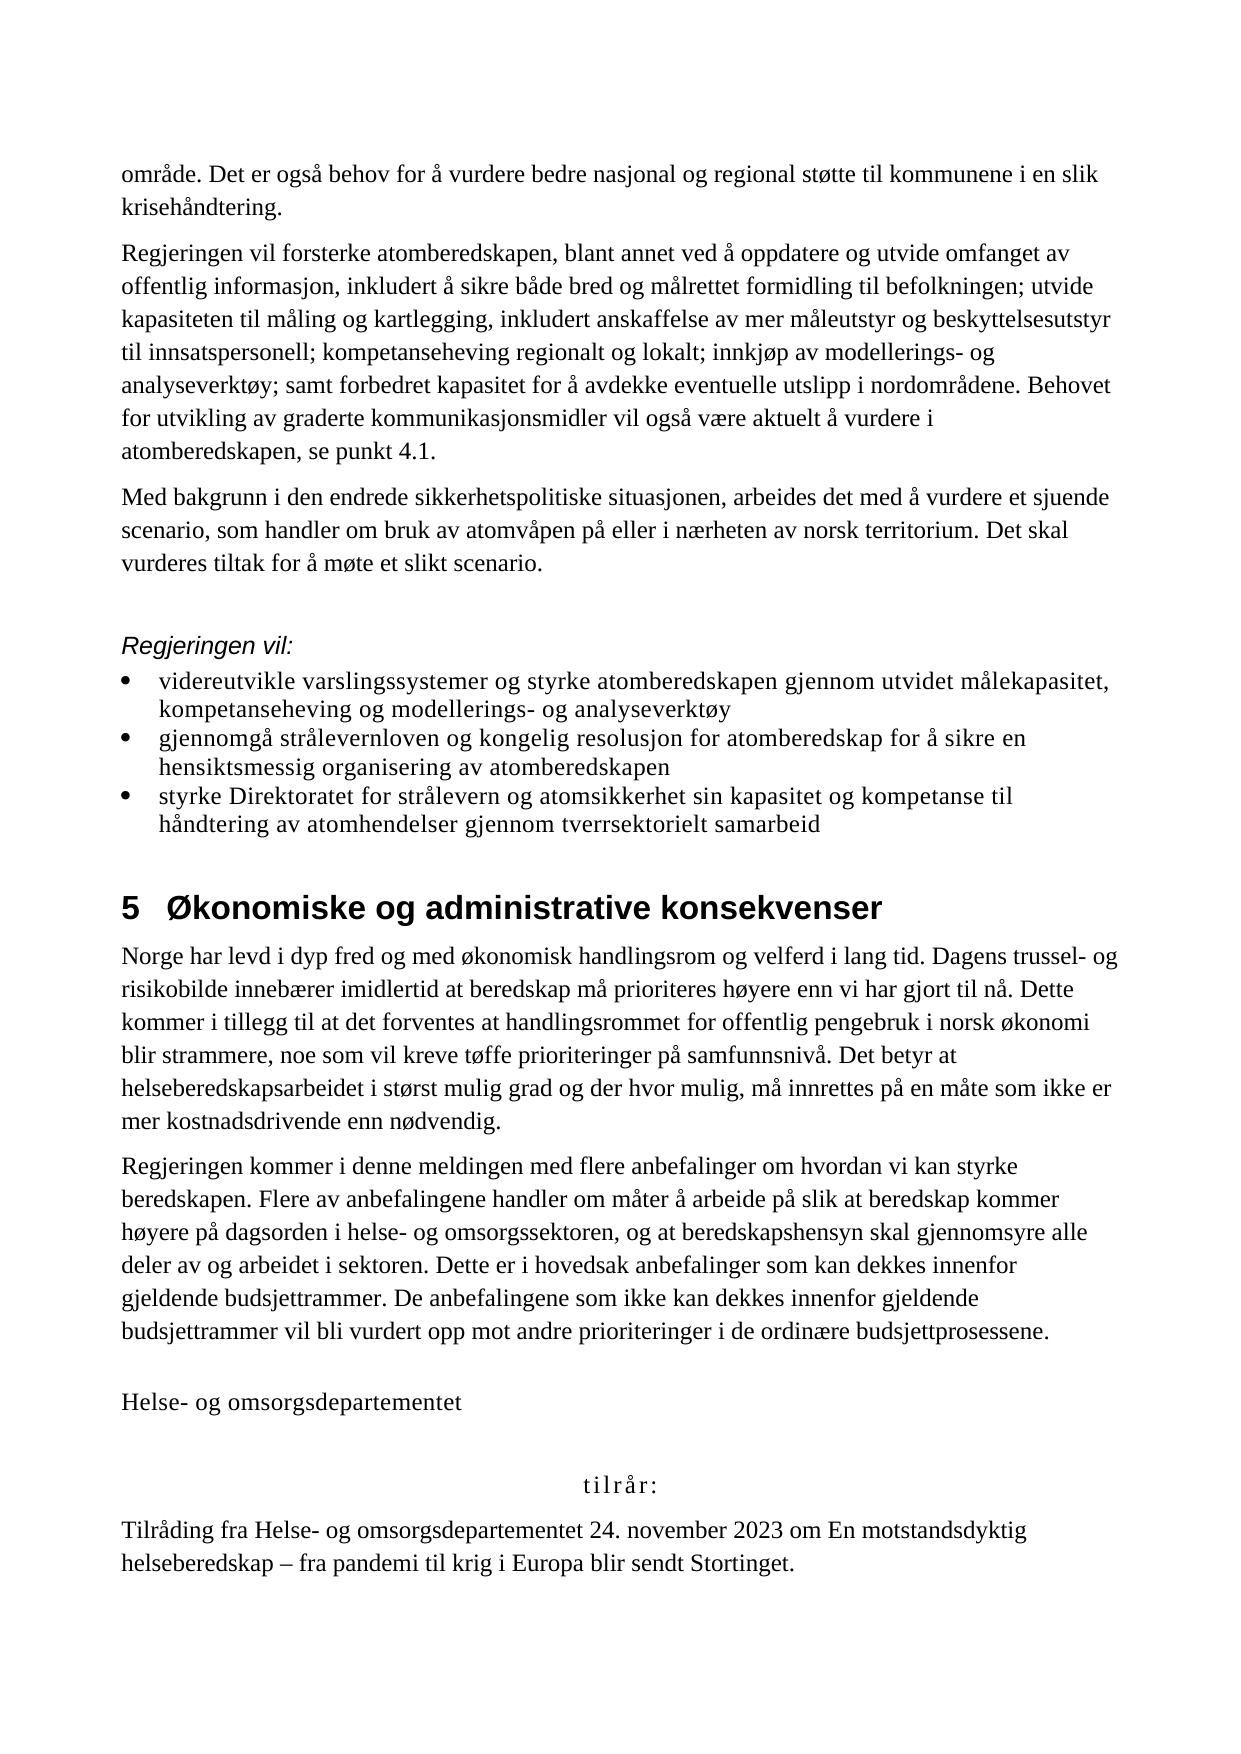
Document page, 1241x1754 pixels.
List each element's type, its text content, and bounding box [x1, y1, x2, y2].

text Regjeringen vil: [121, 631, 1119, 659]
list videreutvikle varslingssystemer og styrke atomberedskapen gjennom utvidet målekapasitet, kompetanseheving og modellerings- og analyseverktøy [121, 666, 1119, 723]
text tilrår: [121, 1470, 1119, 1499]
text Tilråding fra Helse- og omsorgsdepartementet 24. november 2023 om En motstandsdyktig helseberedskap – fra pandemi til krig i Europa blir sendt Stortinget. [121, 1516, 1119, 1577]
text Norge har levd i dyp fred og med økonomisk handlingsrom og velferd i lang tid. Dagens trussel- og risikobilde innebærer imidlertid at beredskap må prioriteres høyere enn vi har gjort til nå. Dette kommer i tillegg til at det forventes at handlingsrommet for offentlig pengebruk i norsk økonomi blir strammere, noe som vil kreve tøffe prioriteringer på samfunnsnivå. Det betyr at helseberedskapsarbeidet i størst mulig grad og der hvor mulig, må innrettes på en måte som ikke er mer kostnadsdrivende enn nødvendig. [121, 941, 1119, 1134]
subtitle Økonomiske og administrative konsekvenser [121, 888, 1119, 927]
text Helse- og omsorgsdepartementet [121, 1387, 1119, 1416]
text Regjeringen kommer i denne meldingen med flere anbefalinger om hvordan vi kan styrke beredskapen. Flere av anbefalingene handler om måter å arbeide på slik at beredskap kommer høyere på dagsorden i helse- og omsorgssektoren, og at beredskapshensyn skal gjennomsyre alle deler av og arbeidet i sektoren. Dette er i hovedsak anbefalinger som kan dekkes innenfor gjeldende budsjettrammer. De anbefalingene som ikke kan dekkes innenfor gjeldende budsjettrammer vil bli vurdert opp mot andre prioriteringer i de ordinære budsjettprosessene. [121, 1151, 1119, 1345]
text Med bakgrunn i den endrede sikkerhetspolitiske situasjonen, arbeides det med å vurdere et sjuende scenario, som handler om bruk av atomvåpen på eller i nærheten av norsk territorium. Det skal vurderes tiltak for å møte et slikt scenario. [121, 482, 1119, 576]
list gjennomgå strålevernloven og kongelig resolusjon for atomberedskap for å sikre en hensiktsmessig organisering av atomberedskapen [121, 723, 1119, 781]
list styrke Direktoratet for strålevern og atomsikkerhet sin kapasitet og kompetanse til håndtering av atomhendelser gjennom tverrsektorielt samarbeid [121, 781, 1119, 838]
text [121, 159, 1119, 221]
text Regjeringen vil forsterke atomberedskapen, blant annet ved å oppdatere og utvide omfanget av offentlig informasjon, inkludert å sikre både bred og målrettet formidling til befolkningen; utvide kapasiteten til måling og kartlegging, inkludert anskaffelse av mer måleutstyr og beskyttelsesutstyr til innsatspersonell; kompetanseheving regionalt og lokalt; innkjøp av modellerings- og analyseverktøy; samt forbedret kapasitet for å avdekke eventuelle utslipp i nordområdene. Behovet for utvikling av graderte kommunikasjonsmidler vil også være aktuelt å vurdere i atomberedskapen, se punkt 4.1. [121, 238, 1119, 465]
